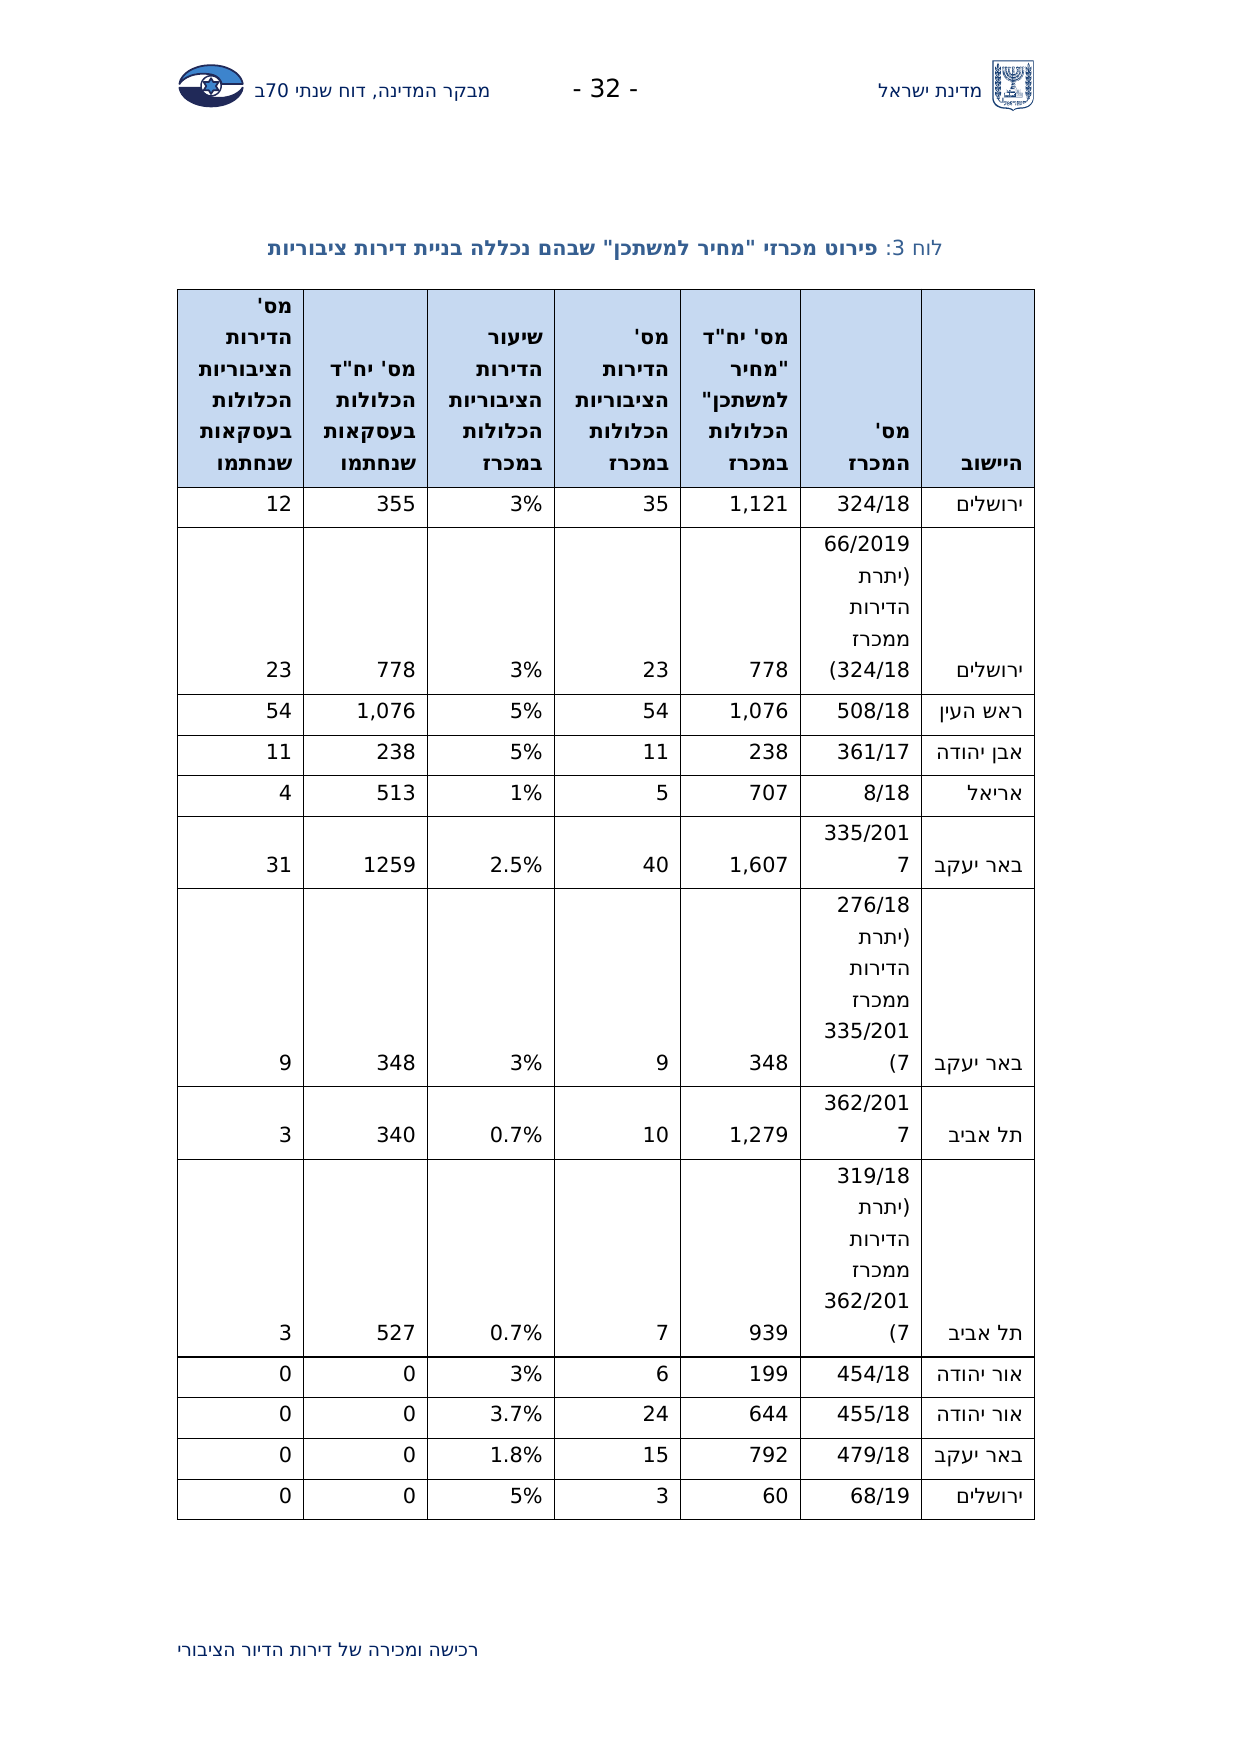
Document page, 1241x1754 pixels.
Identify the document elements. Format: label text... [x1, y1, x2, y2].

table_cell 60 [681, 1480, 800, 1519]
table_cell 939 [681, 1160, 800, 1356]
table_cell 5% [428, 1480, 554, 1519]
table_cell 0 [304, 1358, 427, 1397]
table_header מס' הדירות הציבוריות הכלולות במכרז [555, 290, 680, 487]
table_cell 3.7% [428, 1398, 554, 1438]
table_cell 11 [178, 736, 303, 775]
table_cell באר יעקב [922, 889, 1034, 1086]
table_cell 4 [178, 776, 303, 816]
table_cell 23 [178, 528, 303, 694]
table_cell 23 [555, 528, 680, 694]
table_header היישוב [922, 290, 1034, 487]
table_cell 0.7% [428, 1087, 554, 1158]
table_cell 3 [178, 1160, 303, 1356]
table_cell 238 [304, 736, 427, 775]
table_cell 319/18 (יתרת הדירות ממכרז 362/2017) [801, 1160, 921, 1356]
table_cell 10 [555, 1087, 680, 1158]
table_cell 0 [178, 1439, 303, 1479]
table_cell אור יהודה [922, 1398, 1034, 1438]
table_cell 15 [555, 1439, 680, 1479]
table_cell 707 [681, 776, 800, 816]
table_cell 355 [304, 488, 427, 527]
table_cell 40 [555, 817, 680, 888]
table_cell 3% [428, 1358, 554, 1397]
table_cell 35 [555, 488, 680, 527]
table_cell 527 [304, 1160, 427, 1356]
table_cell באר יעקב [922, 817, 1034, 888]
table_header מס' יח"ד הכלולות בעסקאות שנחתמו [304, 290, 427, 487]
table_cell 1,279 [681, 1087, 800, 1158]
table_cell אבן יהודה [922, 736, 1034, 775]
table_cell 454/18 [801, 1358, 921, 1397]
text לוח 3: פירוט מכרזי "מחיר למשתכן" שבהם נכללה בניית דירות ציבוריות [177, 236, 1033, 261]
table_cell 361/17 [801, 736, 921, 775]
table_cell 3% [428, 488, 554, 527]
table_cell ירושלים [922, 488, 1034, 527]
table_cell ירושלים [922, 528, 1034, 694]
table_cell 1259 [304, 817, 427, 888]
table_cell 1.8% [428, 1439, 554, 1479]
table_cell 276/18 (יתרת הדירות ממכרז 335/2017) [801, 889, 921, 1086]
table_header מס' יח"ד "מחיר למשתכן" הכלולות במכרז [681, 290, 800, 487]
table_cell 0.7% [428, 1160, 554, 1356]
table_cell 1,121 [681, 488, 800, 527]
table_cell 644 [681, 1398, 800, 1438]
table_cell 0 [304, 1439, 427, 1479]
table_cell 238 [681, 736, 800, 775]
table_header מס' המכרז [801, 290, 921, 487]
table_cell 362/2017 [801, 1087, 921, 1158]
table_cell ירושלים [922, 1480, 1034, 1519]
table_cell 324/18 [801, 488, 921, 527]
table_cell 340 [304, 1087, 427, 1158]
table_cell 1,607 [681, 817, 800, 888]
table_cell 335/2017 [801, 817, 921, 888]
table_cell 0 [178, 1398, 303, 1438]
table_cell 778 [681, 528, 800, 694]
table_cell 778 [304, 528, 427, 694]
table_cell 3% [428, 528, 554, 694]
table_cell 5% [428, 736, 554, 775]
table_cell 0 [178, 1358, 303, 1397]
table_cell 54 [555, 695, 680, 734]
table_cell 12 [178, 488, 303, 527]
table_cell 24 [555, 1398, 680, 1438]
table_cell 66/2019 (יתרת הדירות ממכרז 324/18) [801, 528, 921, 694]
table_cell באר יעקב [922, 1439, 1034, 1479]
table_cell 8/18 [801, 776, 921, 816]
table_cell 479/18 [801, 1439, 921, 1479]
table_cell 0 [178, 1480, 303, 1519]
table_cell 9 [555, 889, 680, 1086]
table_cell 31 [178, 817, 303, 888]
table_cell 508/18 [801, 695, 921, 734]
table_cell 7 [555, 1160, 680, 1356]
table_cell 1% [428, 776, 554, 816]
table_cell 3 [178, 1087, 303, 1158]
table_cell 5 [555, 776, 680, 816]
table_cell 3% [428, 889, 554, 1086]
table_cell תל אביב [922, 1087, 1034, 1158]
table_cell 2.5% [428, 817, 554, 888]
table_cell 348 [304, 889, 427, 1086]
table_cell 513 [304, 776, 427, 816]
table_cell תל אביב [922, 1160, 1034, 1356]
table_cell 54 [178, 695, 303, 734]
table_cell 1,076 [304, 695, 427, 734]
table_cell 348 [681, 889, 800, 1086]
table_cell 0 [304, 1398, 427, 1438]
table_cell אריאל [922, 776, 1034, 816]
table_cell 9 [178, 889, 303, 1086]
table_cell 11 [555, 736, 680, 775]
table_cell 1,076 [681, 695, 800, 734]
table_cell 792 [681, 1439, 800, 1479]
table_cell אור יהודה [922, 1358, 1034, 1397]
table_cell 0 [304, 1480, 427, 1519]
table_cell 199 [681, 1358, 800, 1397]
table_cell 68/19 [801, 1480, 921, 1519]
table_header שיעור הדירות הציבוריות הכלולות במכרז [428, 290, 554, 487]
table_cell 3 [555, 1480, 680, 1519]
table_cell 5% [428, 695, 554, 734]
table_cell 455/18 [801, 1398, 921, 1438]
table_cell ראש העין [922, 695, 1034, 734]
table_cell 6 [555, 1358, 680, 1397]
table_header מס' הדירות הציבוריות הכלולות בעסקאות שנחתמו [178, 290, 303, 487]
